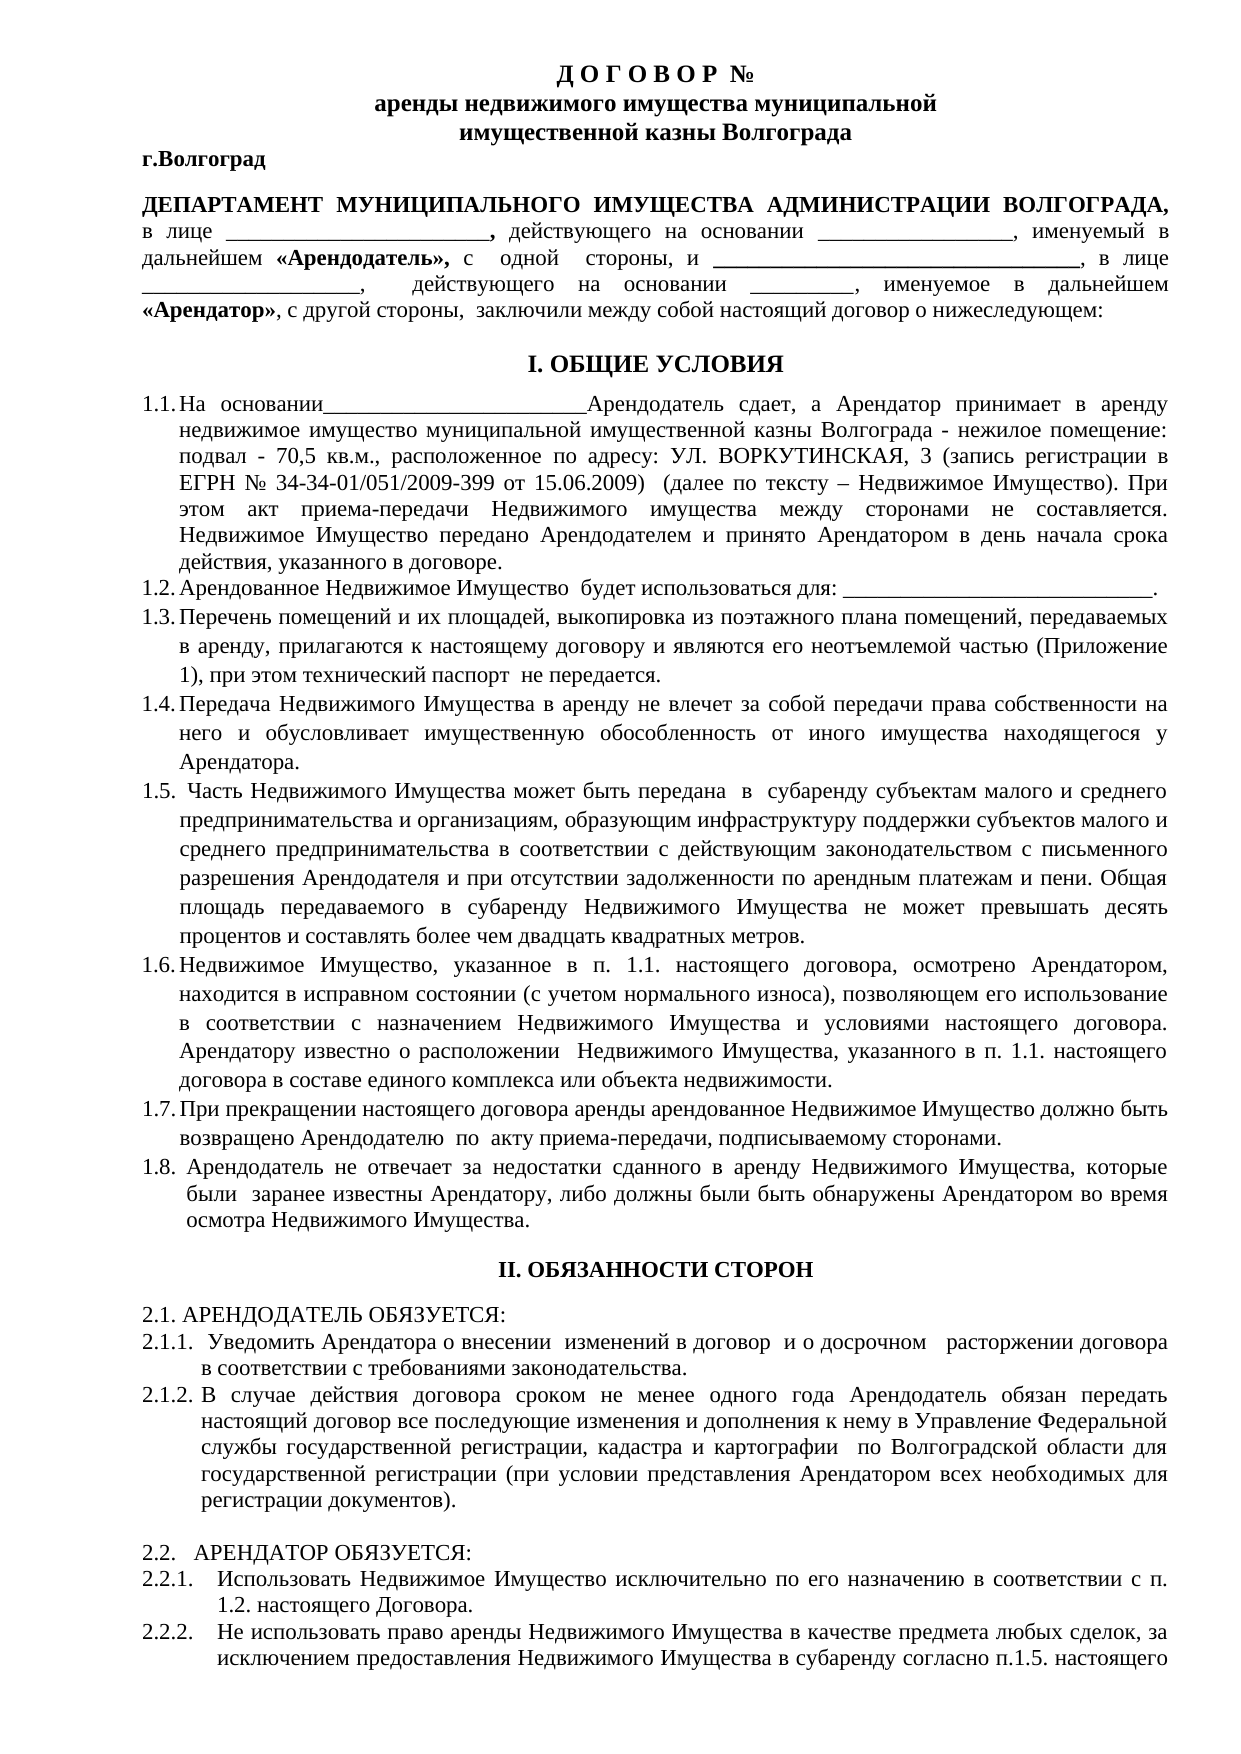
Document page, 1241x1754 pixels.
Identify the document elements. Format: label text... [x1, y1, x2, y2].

list Перечень помещений и их площадей, выкопировка из поэтажного плана помещений, передаваемых в аренду, прилагаются к настоящему договору и являются его неотъемлемой частью (Приложение 1), при этом технический паспорт не передается. [141, 603, 1169, 687]
list На основании_______________________Арендодатель сдает, а Арендатор принимает в аренду недвижимое имущество муниципальной имущественной казны Волгограда - нежилое помещение: подвал - 70,5 кв.м., расположенное по адресу: УЛ. ВОРКУТИНСКАЯ, 3 (запись регистрации в ЕГРН № 34-34-01/051/2009-399 от 15.06.2009) (далее по тексту – Недвижимое Имущество). При этом акт приема-передачи Недвижимого имущества между сторонами не составляется. Недвижимое Имущество передано Арендодателем и принято Арендатором в день начала срока действия, указанного в договоре. [142, 390, 1169, 574]
list Уведомить Арендатора о внесении изменений в договор и о досрочном расторжении договора в соответствии с требованиями законодательства. [142, 1328, 1169, 1381]
list Передача Недвижимого Имущества в аренду не влечет за собой передачи права собственности на него и обусловливает имущественную обособленность от иного имущества находящегося у Арендатора. [141, 690, 1169, 774]
list Часть Недвижимого Имущества может быть передана в субаренду субъектам малого и среднего предпринимательства и организациям, образующим инфраструктуру поддержки субъектов малого и среднего предпринимательства в соответствии с действующим законодательством с письменного разрешения Арендодателя и при отсутствии задолженности по арендным платежам и пени. Общая площадь передаваемого в субаренду Недвижимого Имущества не может превышать десять процентов и составлять более чем двадцать квадратных метров. [142, 777, 1169, 948]
text аренды недвижимого имущества муниципальной [142, 88, 1169, 117]
list Недвижимое Имущество, указанное в п. 1.1. настоящего договора, осмотрено Арендатором, находится в исправном состоянии (с учетом нормального износа), позволяющем его использование в соответствии с назначением Недвижимого Имущества и условиями настоящего договора. Арендатору известно о расположении Недвижимого Имущества, указанного в п. 1.1. настоящего договора в составе единого комплекса или объекта недвижимости. [141, 951, 1169, 1093]
list АРЕНДАТОР ОБЯЗУЕТСЯ: [142, 1539, 1169, 1565]
text Д О Г О В О Р № [142, 59, 1169, 88]
text II. ОБЯЗАННОСТИ СТОРОН [142, 1256, 1169, 1282]
list При прекращении настоящего договора аренды арендованное Недвижимое Имущество должно быть возвращено Арендодателю по акту приема-передачи, подписываемому сторонами. [142, 1095, 1169, 1151]
text имущественной казны Волгограда [142, 117, 1169, 145]
text 2.1. АРЕНДОДАТЕЛЬ ОБЯЗУЕТСЯ: [142, 1302, 1169, 1328]
list Арендованное Недвижимое Имущество будет использоваться для: ___________________________. [141, 574, 1169, 601]
text I. ОБЩИЕ УСЛОВИЯ [142, 349, 1169, 378]
list В случае действия договора сроком не менее одного года Арендодатель обязан передать настоящий договор все последующие изменения и дополнения к нему в Управление Федеральной службы государственной регистрации, кадастра и картографии по Волгоградской области для государственной регистрации (при условии представления Арендатором всех необходимых для регистрации документов). [142, 1381, 1169, 1512]
text 1.8. Арендодатель не отвечает за недостатки сданного в аренду Недвижимого Имущества, которые были заранее известны Арендатору, либо должны были быть обнаружены Арендатором во время осмотра Недвижимого Имущества. [142, 1153, 1169, 1232]
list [142, 1618, 1169, 1671]
text ДЕПАРТАМЕНТ МУНИЦИПАЛЬНОГО ИМУЩЕСТВА АДМИНИСТРАЦИИ ВОЛГОГРАДА, в лице _______________________, действующего на основании _________________, именуемый в дальнейшем «Арендодатель», с одной стороны, и ________________________________, в лице ___________________, действующего на основании _________, именуемое в дальнейшем «Арендатор», с другой стороны, заключили между собой настоящий договор о нижеследующем: [142, 191, 1169, 323]
text г.Волгоград [142, 145, 1169, 172]
list Использовать Недвижимое Имущество исключительно по его назначению в соответствии с п. 1.2. настоящего Договора. [142, 1565, 1169, 1618]
